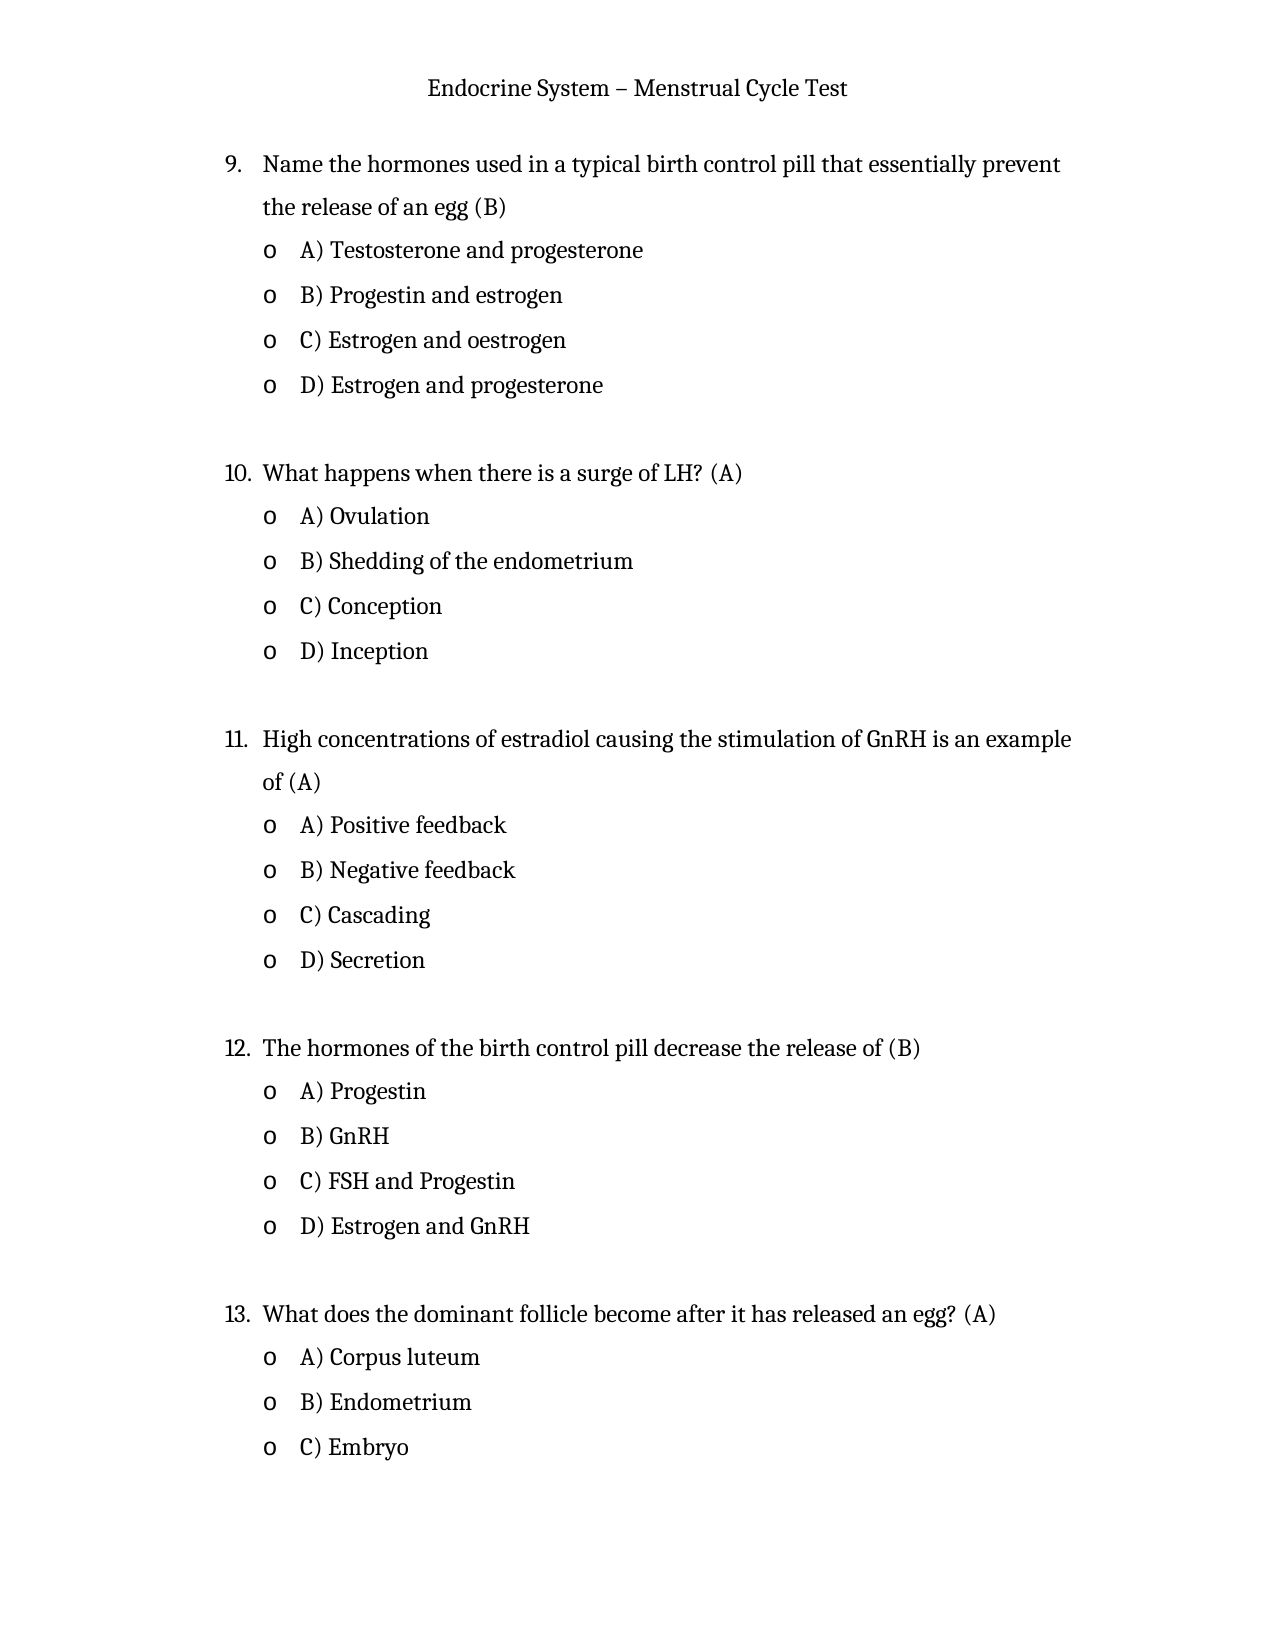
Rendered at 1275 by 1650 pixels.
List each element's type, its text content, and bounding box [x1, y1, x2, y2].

list What happens when there is a surge of LH? (A) [225, 459, 1087, 487]
list C) Cascading [262, 901, 1087, 931]
list B) GnRH [262, 1122, 1087, 1152]
list C) Estrogen and oestrogen [262, 326, 1087, 356]
list D) Secretion [262, 946, 1087, 1019]
list D) Inception [262, 637, 1087, 667]
list B) Progestin and estrogen [262, 281, 1087, 311]
list Name the hormones used in a typical birth control pill that essentially prevent the release of an egg (B) [225, 150, 1087, 222]
list C) FSH and Progestin [262, 1167, 1087, 1197]
list A) Ovulation [262, 502, 1087, 532]
list A) Positive feedback [262, 811, 1087, 841]
list B) Shedding of the endometrium [262, 547, 1087, 577]
list A) Corpus luteum [262, 1343, 1087, 1373]
list The hormones of the birth control pill decrease the release of (B) [225, 1034, 1087, 1062]
list What does the dominant follicle become after it has released an egg? (A) [225, 1300, 1087, 1329]
list High concentrations of estradiol causing the stimulation of GnRH is an example of (A) [225, 725, 1087, 797]
list C) Conception [262, 592, 1087, 622]
list C) Embryo [262, 1433, 1087, 1463]
list A) Testosterone and progesterone [262, 236, 1087, 266]
list D) Estrogen and GnRH [262, 1212, 1087, 1242]
list A) Progestin [262, 1077, 1087, 1107]
list D) Estrogen and progesterone [262, 371, 1087, 444]
list B) Negative feedback [262, 856, 1087, 886]
list B) Endometrium [262, 1388, 1087, 1418]
